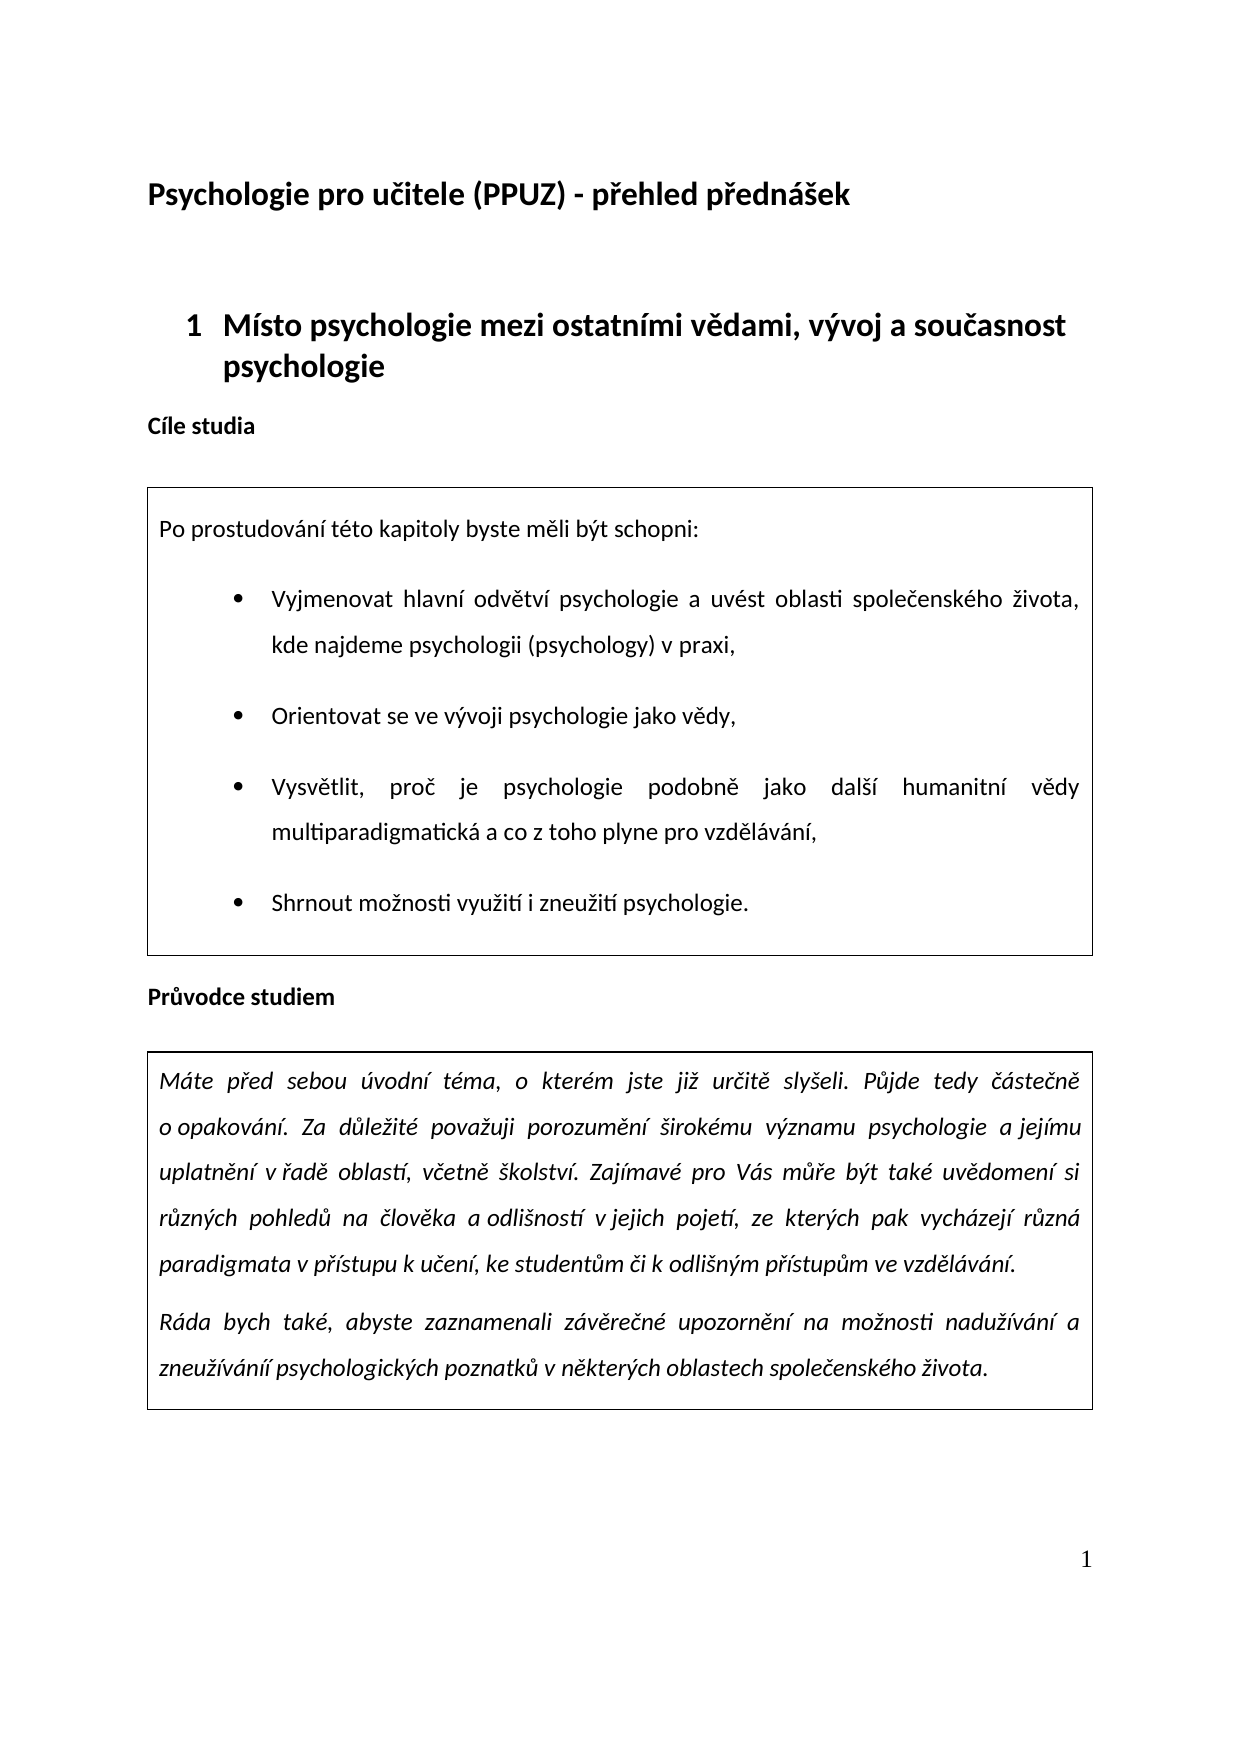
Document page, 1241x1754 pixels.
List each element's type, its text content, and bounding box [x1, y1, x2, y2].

table_header Po prostudování této kapitoly byste měli být schopni: Vyjmenovat hlavní odvětví psychologie a uvést oblasti společenského života, kde najdeme psychologii (psychology) v praxi, Orientovat se ve vývoji psychologie jako vědy, Vysvětlit, proč je psychologie podobně jako další humanitní vědy multiparadigmatická a co z toho plyne pro vzdělávání, Shrnout možnosti využití i zneužití psychologie. [148, 488, 1092, 955]
list Cíle studia [148, 411, 1093, 441]
table_header Máte před sebou úvodní téma, o kterém jste již určitě slyšeli. Půjde tedy částečně o opakování. Za důležité považuji porozumění širokému významu psychologie a jejímu uplatnění v řadě oblastí, včetně školství. Zajímavé pro Vás můře být také uvědomení si různých pohledů na člověka a odlišností v jejich pojetí, ze kterých pak vycházejí různá paradigmata v přístupu k učení, ke studentům či k odlišným přístupům ve vzdělávání. Ráda bych také, abyste zaznamenali závěrečné upozornění na možnosti nadužívání a zneužíváníí psychologických poznatků v některých oblastech společenského života. [148, 1053, 1092, 1409]
subtitle Psychologie pro učitele (PPUZ) - přehled přednášek [148, 173, 1093, 213]
subtitle Místo psychologie mezi ostatními vědami, vývoj a současnost psychologie [185, 304, 1093, 386]
text Průvodce studiem [148, 981, 930, 1011]
